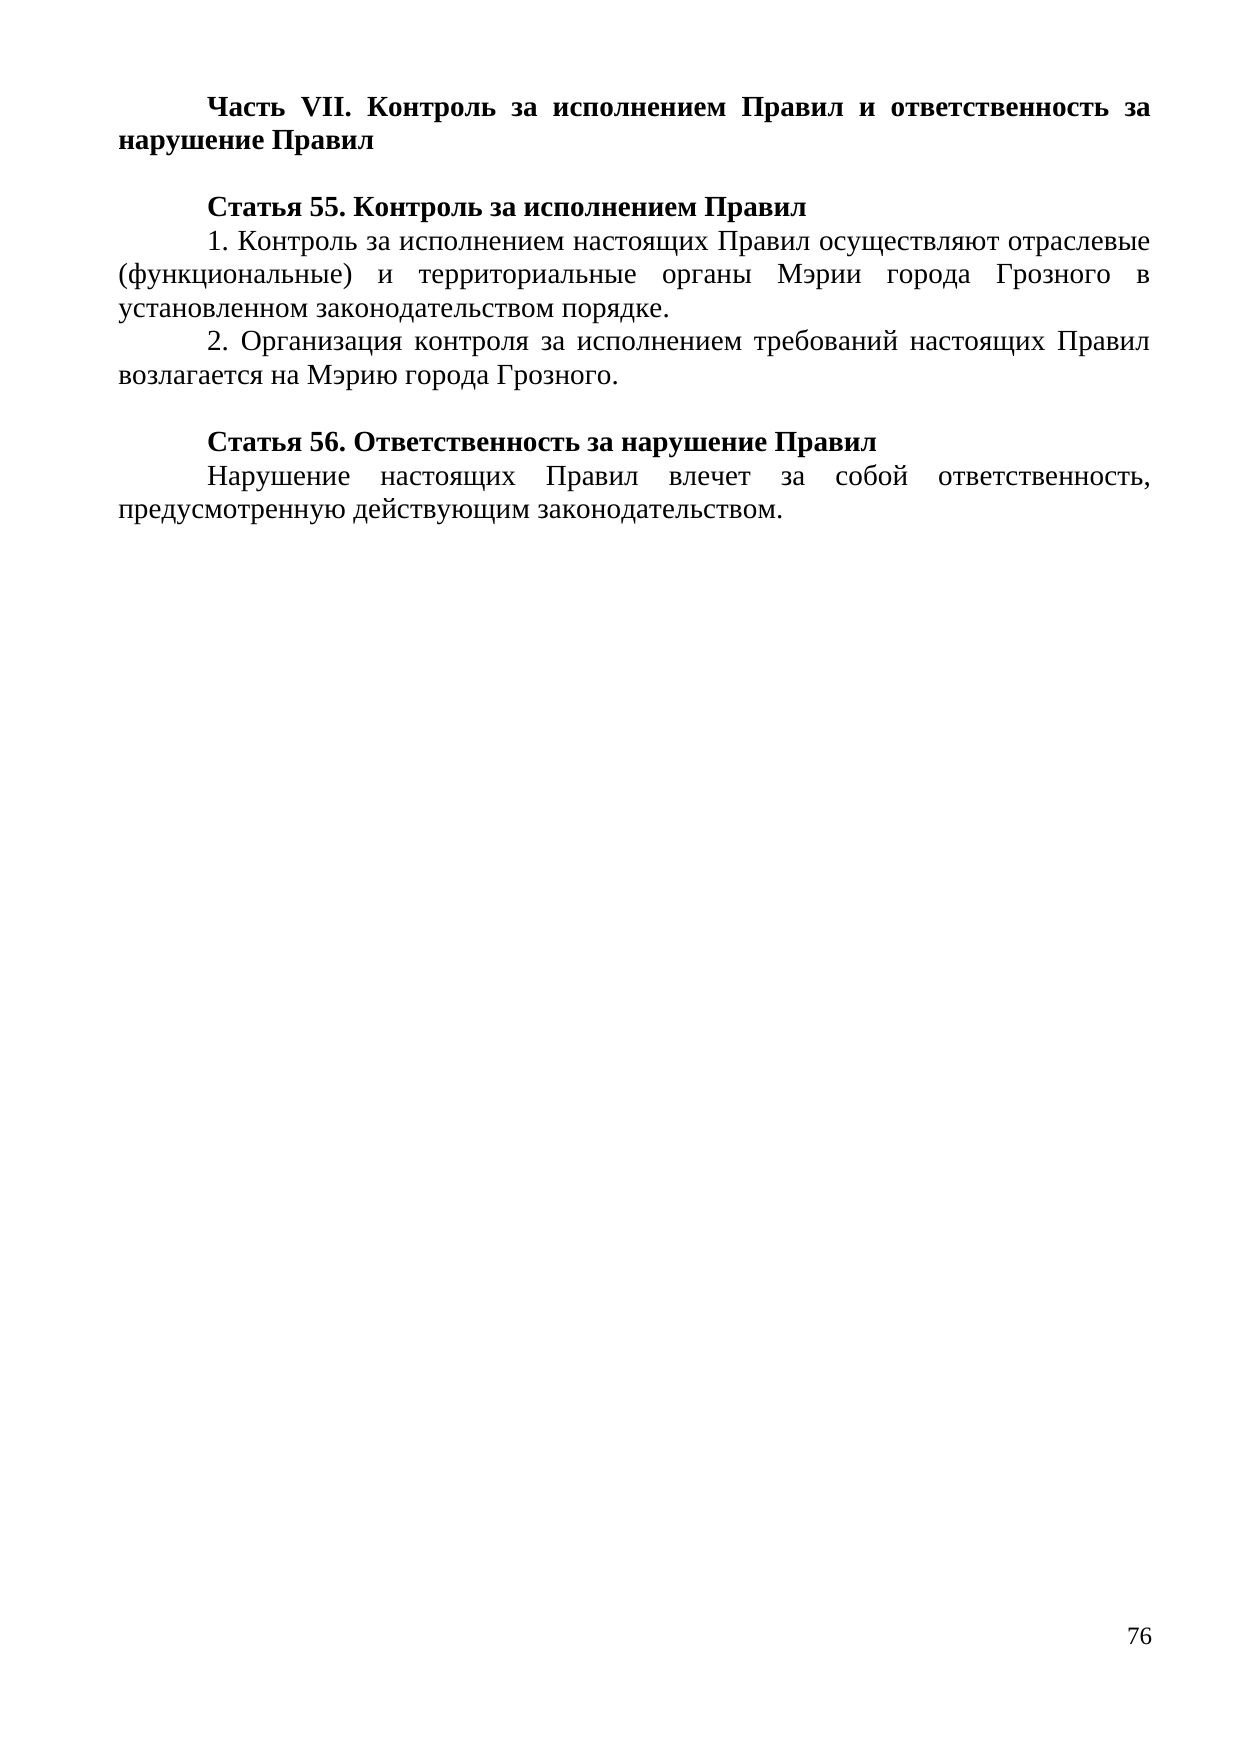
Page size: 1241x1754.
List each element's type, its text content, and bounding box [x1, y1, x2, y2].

text 1. Контроль за исполнением настоящих Правил осуществляют отраслевые (функциональные) и территориальные органы Мэрии города Грозного в установленном законодательством порядке. [118, 223, 1152, 323]
text 2. Организация контроля за исполнением требований настоящих Правил возлагается на Мэрию города Грозного. [118, 323, 1152, 391]
text Нарушение настоящих Правил влечет за собой ответственность, предусмотренную действующим законодательством. [118, 458, 1152, 525]
text Статья 56. Ответственность за нарушение Правил [118, 424, 1152, 458]
text Часть VII. Контроль за исполнением Правил и ответственность за нарушение Правил [118, 89, 1152, 156]
text Статья 55. Контроль за исполнением Правил [118, 189, 1152, 223]
